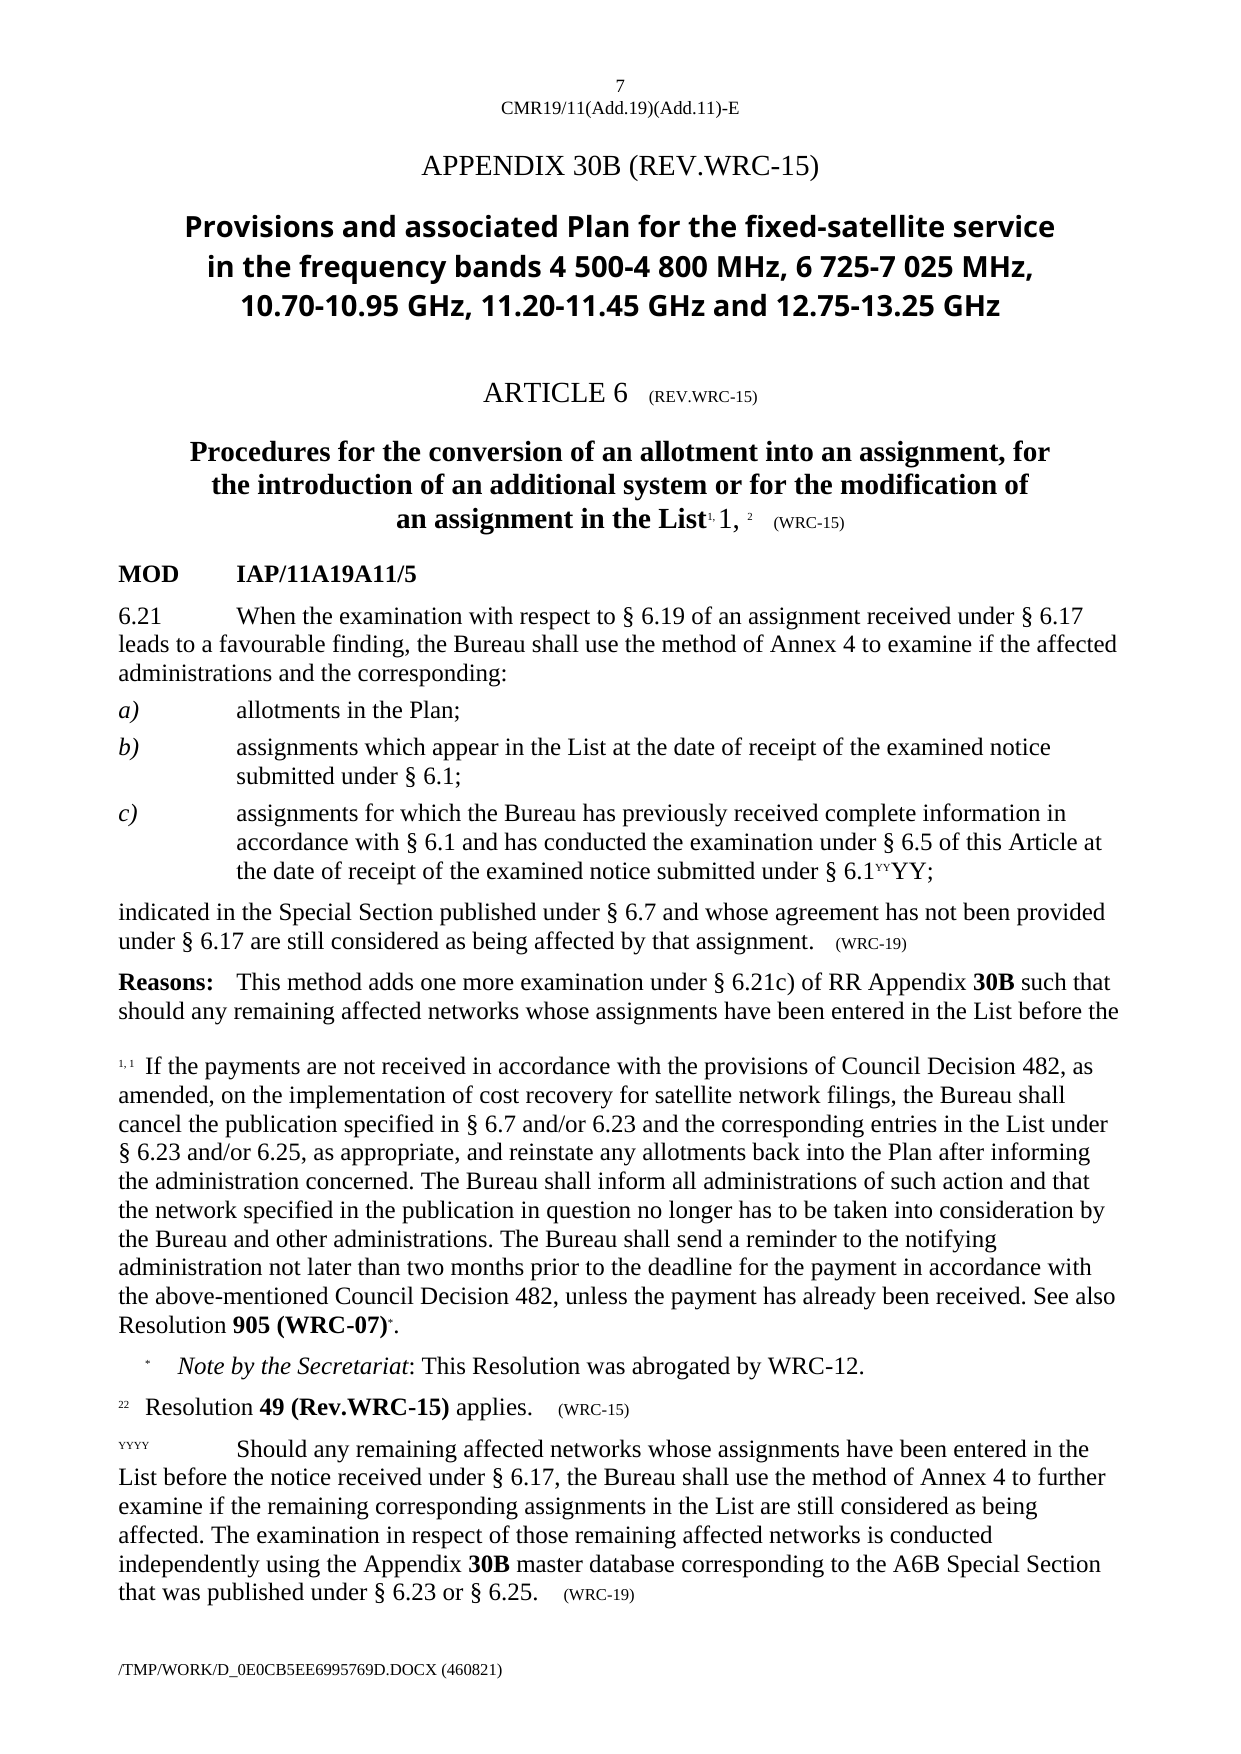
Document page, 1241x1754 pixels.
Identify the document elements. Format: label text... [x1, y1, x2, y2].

title Procedures for the conversion of an allotment into an assignment, for the introduction of an additional system or for the modification of an assignment in the List1, 2 (WRC-15) [118, 434, 1122, 534]
text b) assignments which appear in the List at the date of receipt of the examined notice submitted under § 6.1; [118, 732, 1122, 790]
text 6.21 When the examination with respect to § 6.19 of an assignment received under § 6.17 leads to a favourable finding, the Bureau shall use the method of Annex 4 to examine if the affected administrations and the corresponding: [118, 601, 1122, 687]
title Provisions and associated Plan for the fixed-satellite service in the frequency bands 4 500-4 800 MHz, 6 725-7 025 MHz, 10.70-10.95 GHz, 11.20-11.45 GHz and 12.75-13.25 GHz [118, 206, 1122, 325]
text APPENDIX 30B (REV.WRC-15) [118, 148, 1122, 181]
text indicated in the Special Section published under § 6.7 and whose agreement has not been provided under § 6.17 are still considered as being affected by that assignment. [118, 897, 1122, 954]
text MOD IAP/11A19A11/5#50137 [118, 559, 1122, 588]
text Reasons: This method adds one more examination under § 6.21c) of RR Appendix 30B such that should any remaining affected networks whose assignments have been entered in the List before the submission under § 6.17 of RR Appendix 30B, the Bureau shall further examine if the remaining corresponding assignments in the List are still considered as being affected. The network being examined will not be subject to any new requirements beyond those specified in its Part A publication. [118, 967, 1122, 1024]
text c) assignments for which the Bureau has previously received complete information in accordance with § 6.1 and has conducted the examination under § 6.5 of this Article at the date of receipt of the examined notice submitted under § 6.1; [118, 798, 1122, 884]
text a) allotments in the Plan; [118, 695, 1122, 724]
text ARTICLE 6 (REV.WRC-15) [118, 375, 1122, 409]
